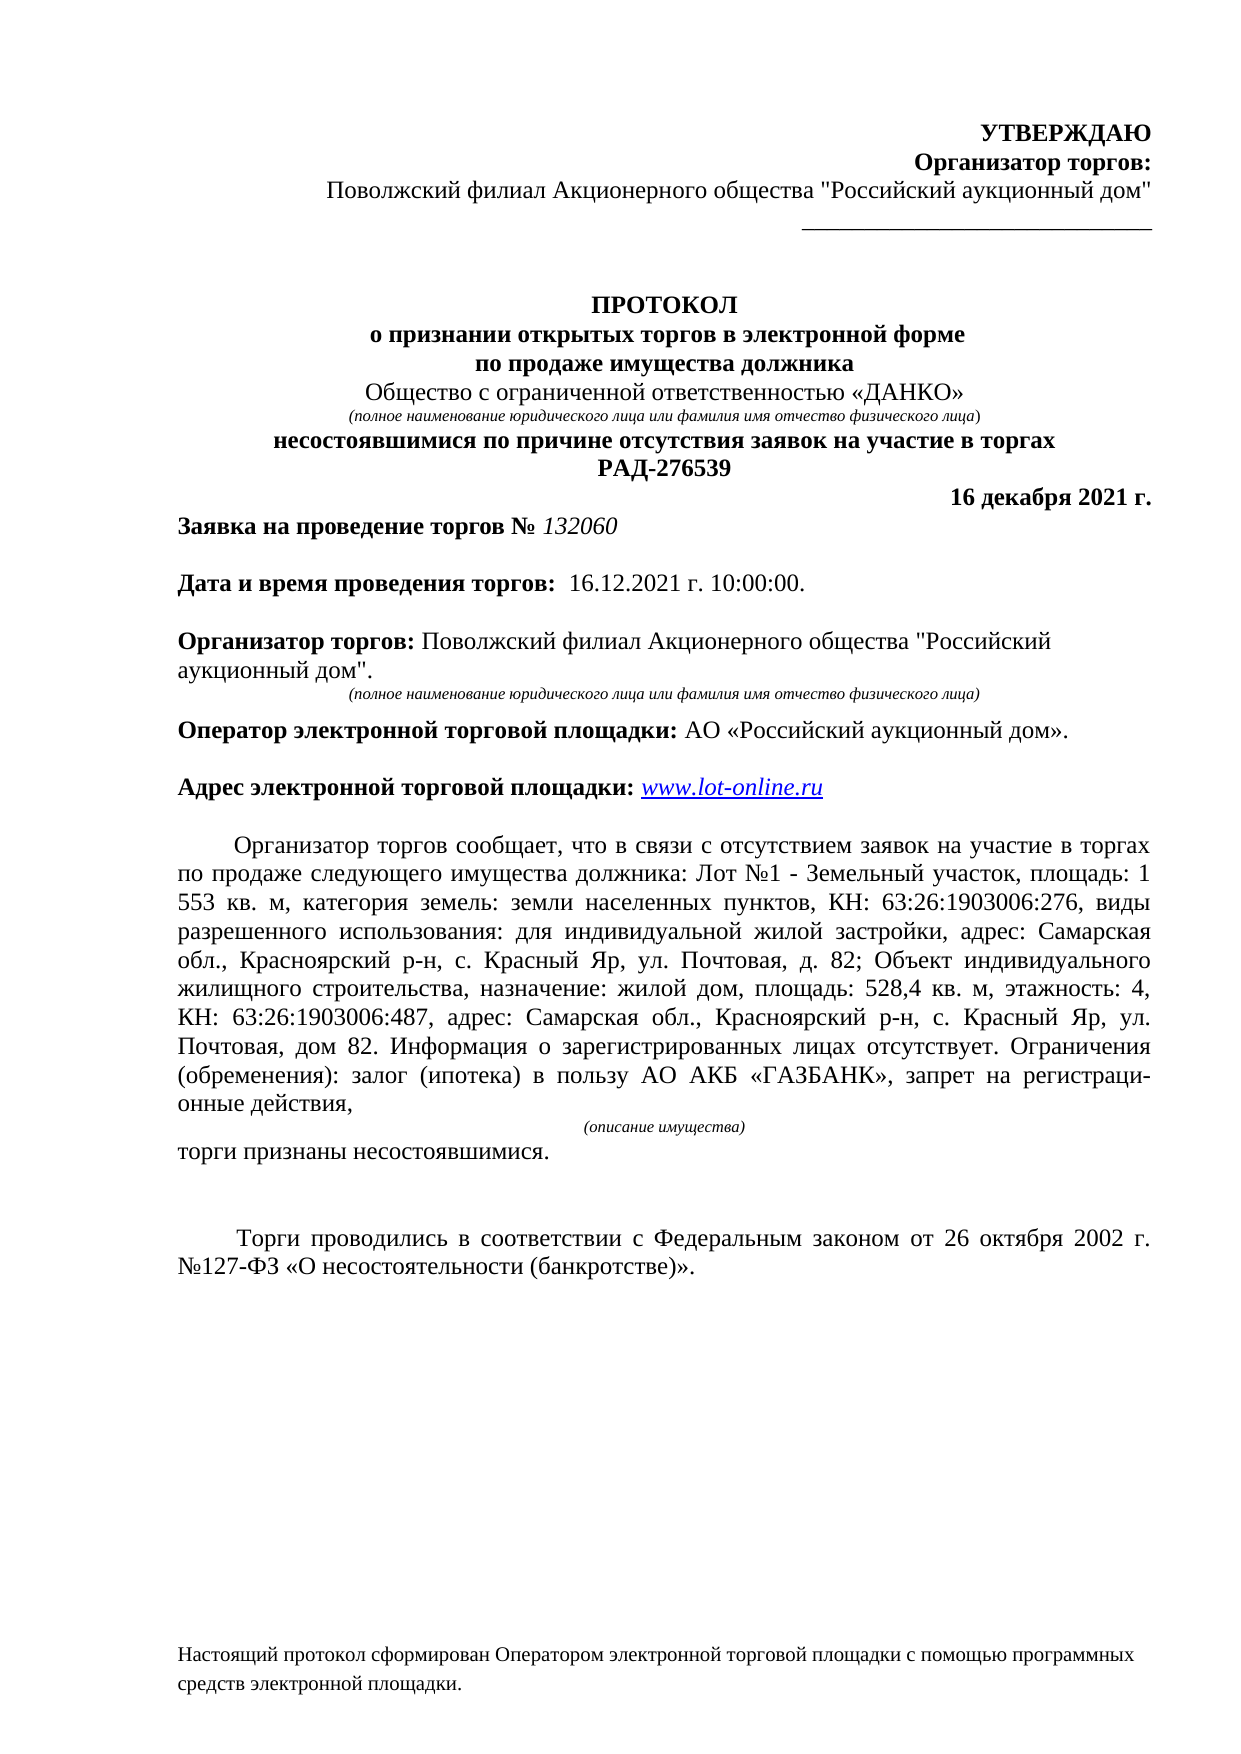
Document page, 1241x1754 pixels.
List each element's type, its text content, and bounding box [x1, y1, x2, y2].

text (полное наименование юридического лица или фамилия имя отчество физического лица) [177, 406, 1152, 425]
text РАД-276539 [177, 453, 1152, 482]
text Организатор торгов: [177, 147, 1152, 176]
text ПРОТОКОЛ [177, 291, 1152, 319]
text Организатор торгов сообщает, что в связи с отсутствием заявок на участие в торгах по продаже следующего имущества должника: Лот №1 - Земельный участок, площадь: 1 553 кв. м, категория земель: земли населенных пунктов, КН: 63:26:1903006:276, виды разрешенного использования: для индивидуальной жилой застройки, адрес: Самарская обл., Красноярский р-н, с. Красный Яр, ул. Почтовая, д. 82; Объект индивидуального жилищного строительства, назначение: жилой дом, площадь: 528,4 кв. м, этажность: 4, КН: 63:26:1903006:487, адрес: Самарская обл., Красноярский р-н, с. Красный Яр, ул. Почтовая, дом 82. Информация о зарегистрированных лицах отсутствует. Ограничения (обременения): залог (ипотека) в пользу АО АКБ «ГАЗБАНК», запрет на регистраци-онные действия, [177, 830, 1152, 1117]
text 16 декабря 2021 г. [177, 482, 1152, 511]
text Заявка на проведение торгов № 132060 [177, 511, 1152, 540]
text Организатор торгов: Поволжский филиал Акционерного общества "Российский аукционный дом". [177, 626, 1152, 683]
text Поволжский филиал Акционерного общества "Российский аукционный дом" [177, 176, 1152, 204]
text несостоявшимися по причине отсутствия заявок на участие в торгах [177, 425, 1152, 453]
text Общество с ограниченной ответственностью «ДАНКО» [177, 377, 1152, 406]
text УТВЕРЖДАЮ [915, 118, 1152, 147]
text Адрес электронной торговой площадки: www.lot-online.ru [177, 772, 1152, 801]
text ____________________________ [177, 204, 1152, 233]
text Оператор электронной торговой площадки: АО «Российский аукционный дом». [177, 715, 1152, 743]
text по продаже имущества должника [177, 348, 1152, 377]
text о признании открытых торгов в электронной форме [177, 319, 1152, 348]
text торги признаны несостоявшимися. [177, 1136, 1152, 1165]
text (описание имущества) [177, 1117, 1152, 1136]
text (полное наименование юридического лица или фамилия имя отчество физического лица) [177, 683, 1152, 703]
text Торги проводились в соответствии с Федеральным законом от 26 октября . №127-ФЗ «О несостоятельности (банкротстве)». [177, 1223, 1152, 1280]
text Дата и время проведения торгов: 16.12.2021 г. 10:00:00. [177, 568, 1152, 597]
